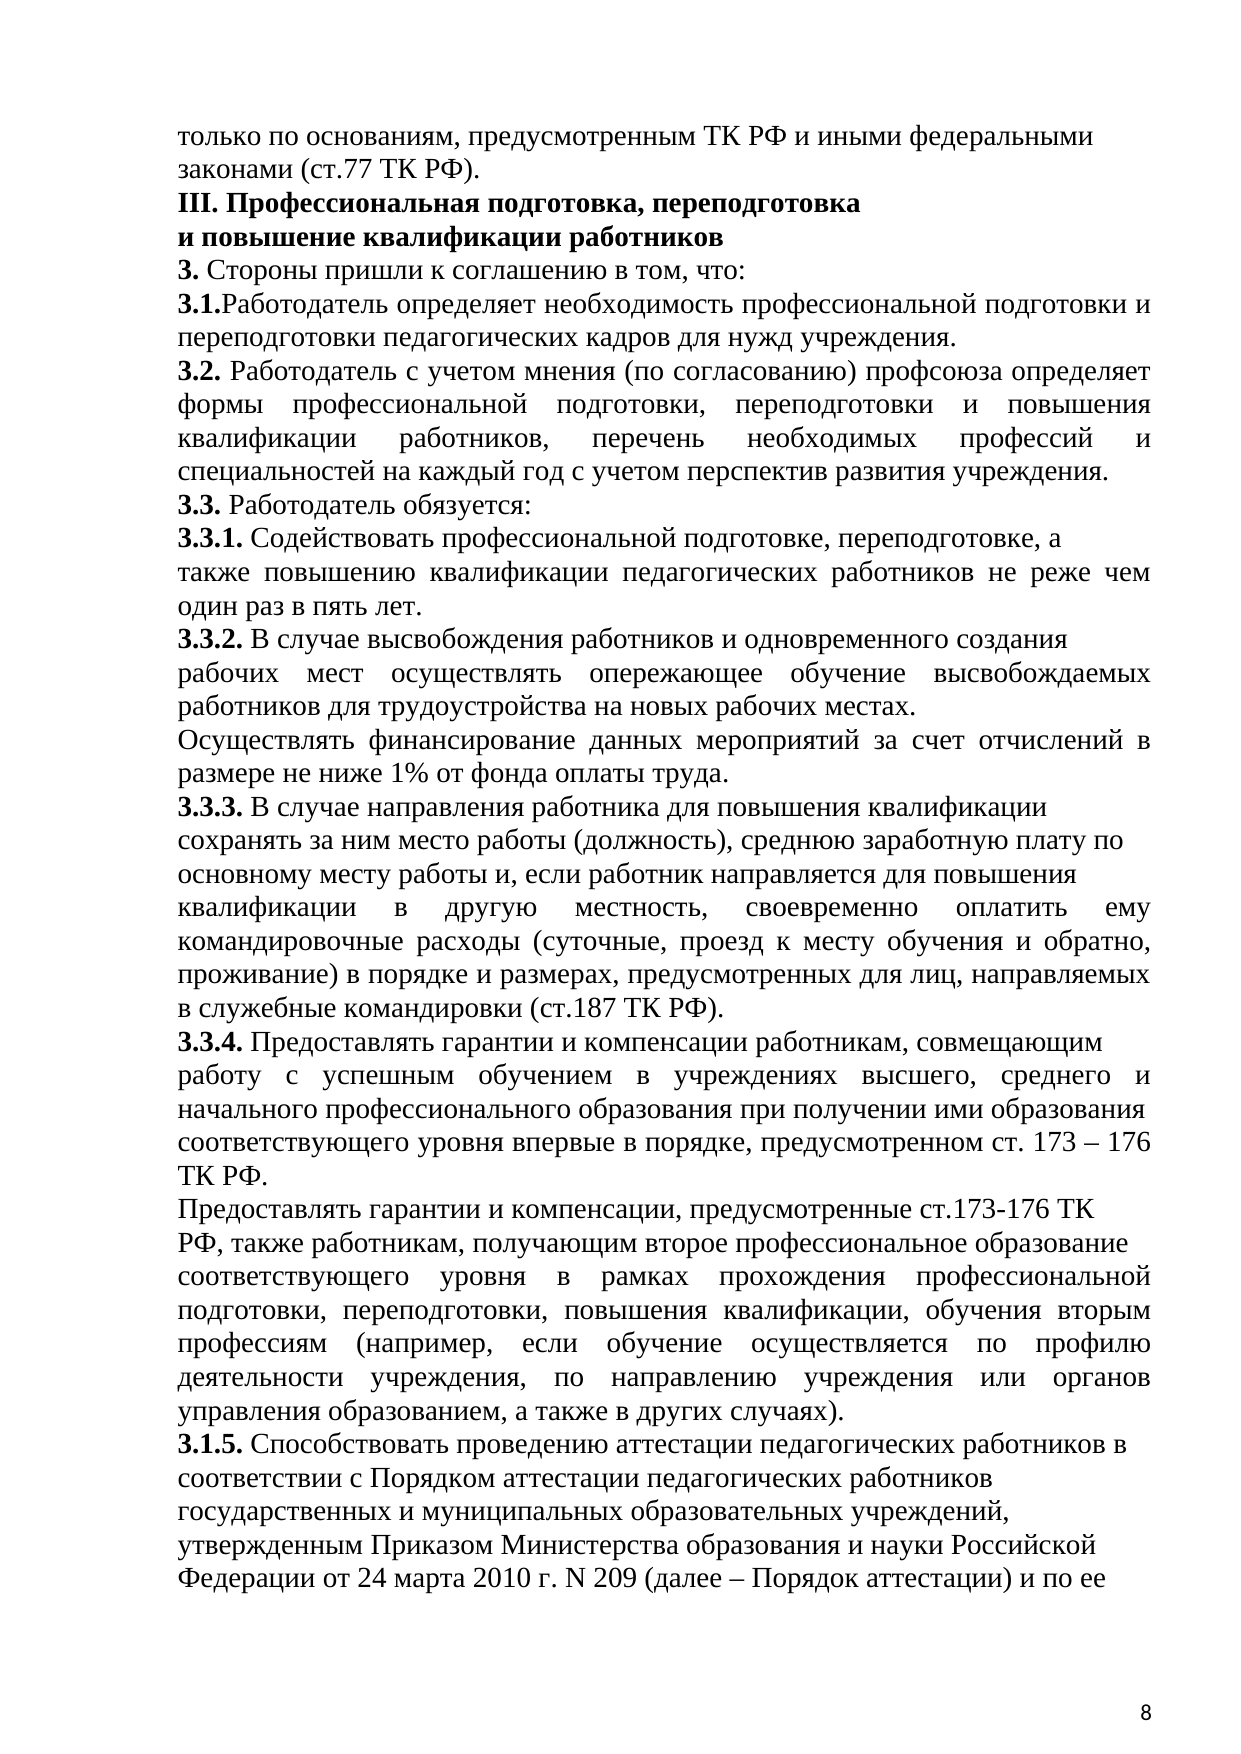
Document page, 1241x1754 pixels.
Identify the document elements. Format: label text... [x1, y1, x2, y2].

text 3.3.4. Предоставлять гарантии и компенсации работникам, совмещающим [177, 1024, 1152, 1057]
text 3.1.5. Способствовать проведению аттестации педагогических работников в [177, 1426, 1152, 1460]
text 3.2. Работодатель с учетом мнения (по согласованию) профсоюза определяет формы профессиональной подготовки, переподготовки и повышения квалификации работников, перечень необходимых профессий и специальностей на каждый год с учетом перспектив развития учреждения. [177, 353, 1152, 487]
text основному месту работы и, если работник направляется для повышения [177, 856, 1152, 889]
text только по основаниям, предусмотренным ТК РФ и иными федеральными [177, 118, 1152, 152]
text Предоставлять гарантии и компенсации, предусмотренные ст.173-176 ТК [177, 1191, 1152, 1225]
text также повышению квалификации педагогических работников не реже чем один раз в пять лет. [177, 554, 1152, 621]
text рабочих мест осуществлять опережающее обучение высвобождаемых работников для трудоустройства на новых рабочих местах. [177, 655, 1152, 722]
text государственных и муниципальных образовательных учреждений, [177, 1493, 1152, 1527]
text законами (ст.77 ТК РФ). [177, 152, 1152, 185]
text утвержденным Приказом Министерства образования и науки Российской [177, 1527, 1152, 1560]
text соответствующего уровня в рамках прохождения профессиональной подготовки, переподготовки, повышения квалификации, обучения вторым профессиям (например, если обучение осуществляется по профилю деятельности учреждения, по направлению учреждения или органов управления образованием, а также в других случаях). [177, 1258, 1152, 1426]
text 3. Стороны пришли к соглашению в том, что: [177, 252, 1152, 286]
text Федерации от 24 марта . N 209 (далее – Порядок аттестации) и по ее [177, 1560, 1152, 1594]
text Осуществлять финансирование данных мероприятий за счет отчислений в размере не ниже 1% от фонда оплаты труда. [177, 722, 1152, 789]
text соответствии с Порядком аттестации педагогических работников [177, 1460, 1152, 1493]
text соответствующего уровня впервые в порядке, предусмотренном ст. 173 – 176 ТК РФ. [177, 1124, 1152, 1191]
text сохранять за ним место работы (должность), среднюю заработную плату по [177, 822, 1152, 856]
text работу с успешным обучением в учреждениях высшего, среднего и начального профессионального образования при получении ими образования [177, 1057, 1152, 1124]
text квалификации в другую местность, своевременно оплатить ему командировочные расходы (суточные, проезд к месту обучения и обратно, проживание) в порядке и размерах, предусмотренных для лиц, направляемых в служебные командировки (ст.187 ТК РФ). [177, 889, 1152, 1024]
text 3.3.3. В случае направления работника для повышения квалификации [177, 789, 1152, 822]
text и повышение квалификации работников [177, 219, 1152, 252]
text III. Профессиональная подготовка, переподготовка [177, 185, 1152, 219]
text РФ, также работникам, получающим второе профессиональное образование [177, 1225, 1152, 1258]
text 3.3.2. В случае высвобождения работников и одновременного создания [177, 621, 1152, 655]
text 3.1.Работодатель определяет необходимость профессиональной подготовки и переподготовки педагогических кадров для нужд учреждения. [177, 286, 1152, 353]
text 3.3.1. Содействовать профессиональной подготовке, переподготовке, а [177, 521, 1152, 554]
text 3.3. Работодатель обязуется: [177, 487, 1152, 521]
